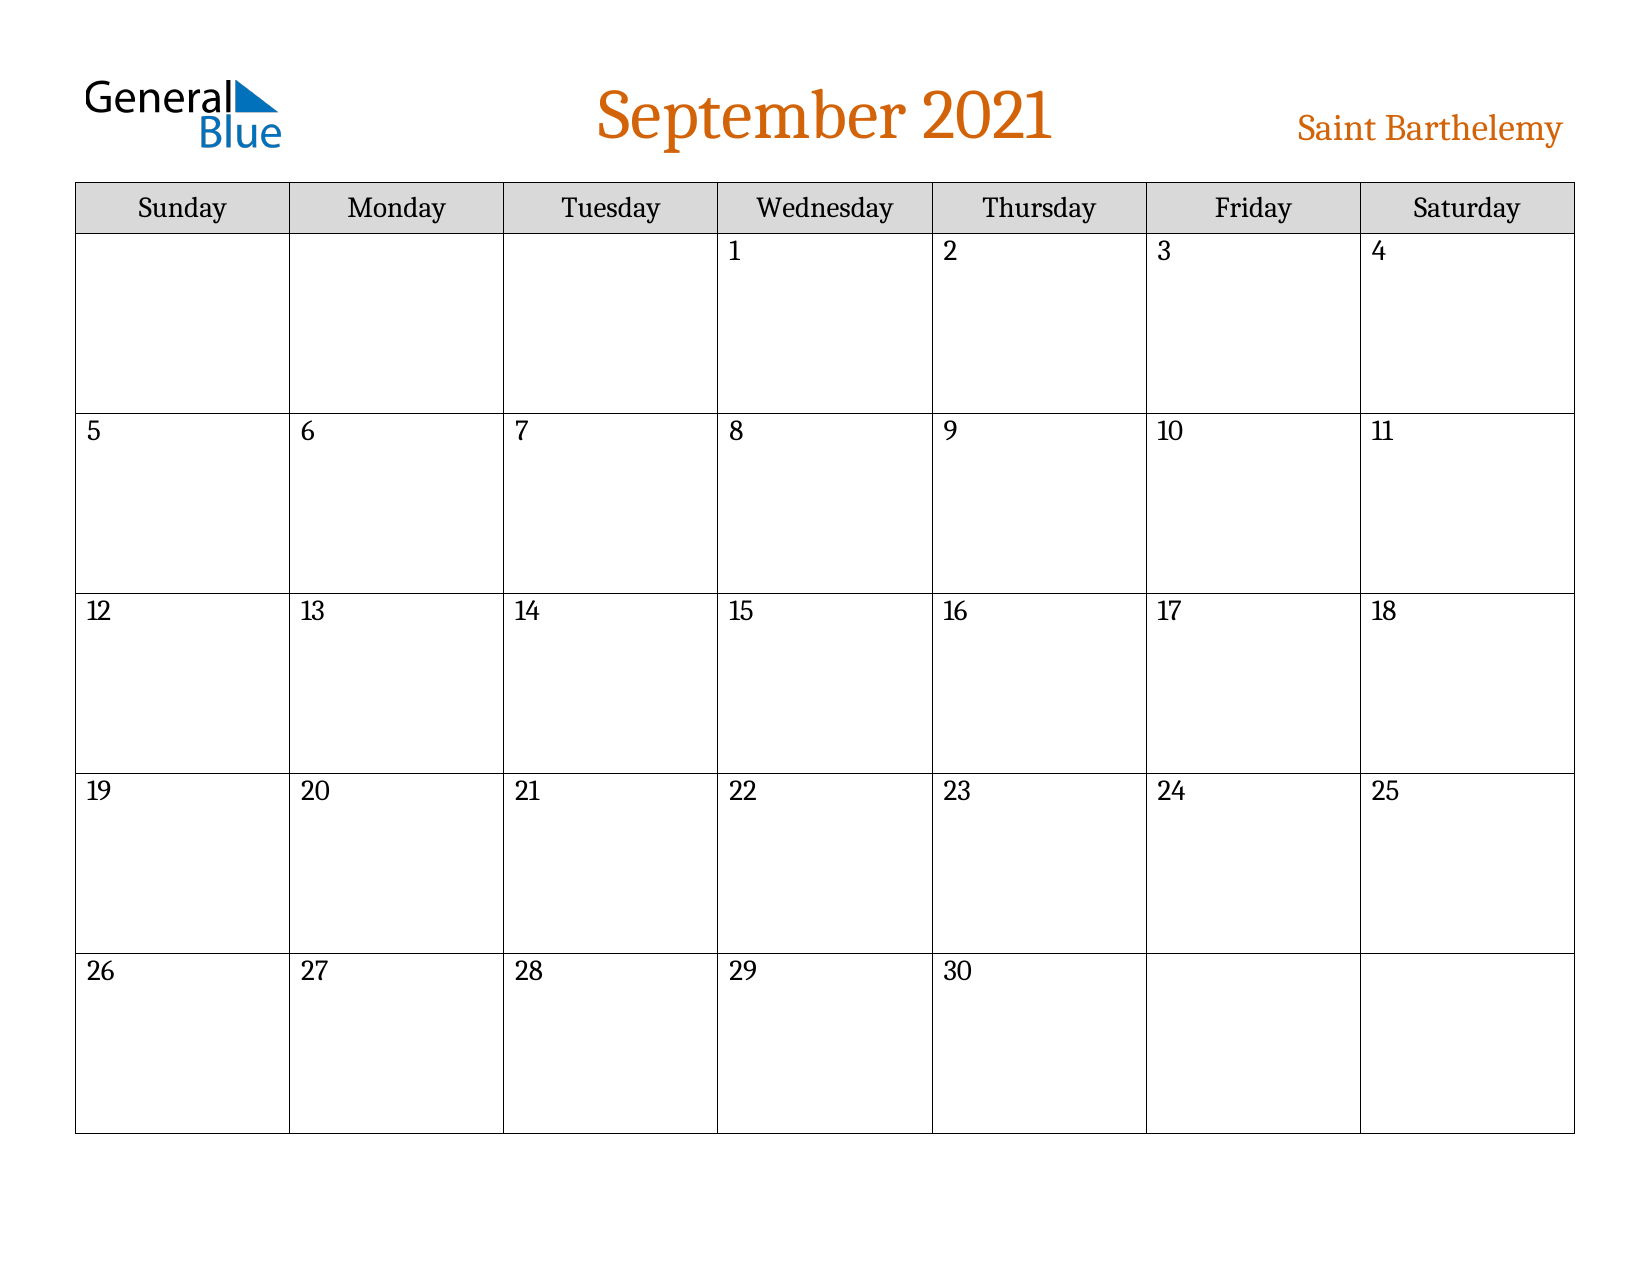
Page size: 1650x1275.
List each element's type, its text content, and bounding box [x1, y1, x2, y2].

table_cell 23 [933, 774, 1146, 810]
table_header [76, 75, 503, 182]
table_cell Friday [1147, 183, 1360, 233]
table_cell 29 [718, 954, 932, 990]
table_cell 25 [1361, 774, 1574, 810]
table_cell [718, 450, 932, 593]
table_cell [504, 630, 717, 773]
table_cell [1361, 810, 1574, 953]
table_cell [290, 810, 503, 953]
table_cell [933, 270, 1146, 413]
table_cell [76, 270, 289, 413]
table_cell 3 [1147, 234, 1360, 270]
table_cell [76, 810, 289, 953]
table_cell 28 [504, 954, 717, 990]
table_header September 2021 [504, 75, 1146, 182]
table_cell 2 [933, 234, 1146, 270]
picture [86, 80, 281, 148]
table_cell 13 [290, 594, 503, 630]
table_cell [933, 990, 1146, 1133]
table_cell 8 [718, 414, 932, 450]
table_cell [504, 990, 717, 1133]
table_cell [1147, 810, 1360, 953]
table_cell 4 [1361, 234, 1574, 270]
table_cell [504, 810, 717, 953]
table_cell 20 [290, 774, 503, 810]
table_cell [1361, 990, 1574, 1133]
table_cell [1361, 450, 1574, 593]
table_cell [290, 990, 503, 1133]
table_cell [718, 270, 932, 413]
table_cell [933, 450, 1146, 593]
table_cell 26 [76, 954, 289, 990]
table_cell [76, 234, 289, 270]
table_cell [76, 990, 289, 1133]
table_cell 16 [933, 594, 1146, 630]
table_cell [504, 270, 717, 413]
table_cell 17 [1147, 594, 1360, 630]
table_cell 14 [504, 594, 717, 630]
table_cell [290, 270, 503, 413]
table_cell 9 [933, 414, 1146, 450]
table_cell 11 [1361, 414, 1574, 450]
table_cell [290, 450, 503, 593]
table_cell 30 [933, 954, 1146, 990]
table_cell [1147, 954, 1360, 990]
table_cell [1147, 630, 1360, 773]
table_cell 12 [76, 594, 289, 630]
table_cell 27 [290, 954, 503, 990]
table_cell [718, 990, 932, 1133]
table_cell [290, 234, 503, 270]
table_cell Thursday [933, 183, 1146, 233]
table_cell [1147, 450, 1360, 593]
table_cell 5 [76, 414, 289, 450]
table_header Saint Barthelemy [1146, 75, 1574, 182]
table_cell [504, 450, 717, 593]
table_cell Wednesday [718, 183, 932, 233]
table_cell [718, 810, 932, 953]
table_cell 24 [1147, 774, 1360, 810]
table_cell 22 [718, 774, 932, 810]
table_cell 21 [504, 774, 717, 810]
table_cell Monday [290, 183, 503, 233]
table_cell 18 [1361, 594, 1574, 630]
table_cell [1361, 630, 1574, 773]
table_cell 7 [504, 414, 717, 450]
table_cell 1 [718, 234, 932, 270]
table_cell [718, 630, 932, 773]
table_cell [290, 630, 503, 773]
table_cell 10 [1147, 414, 1360, 450]
table_cell [933, 810, 1146, 953]
table_cell 19 [76, 774, 289, 810]
table_cell Sunday [76, 183, 289, 233]
table_cell [504, 234, 717, 270]
table_cell [76, 450, 289, 593]
table_cell [1147, 990, 1360, 1133]
table_cell [76, 630, 289, 773]
table_cell Saturday [1361, 183, 1574, 233]
table_cell [1361, 270, 1574, 413]
table_cell 6 [290, 414, 503, 450]
table_cell 15 [718, 594, 932, 630]
table_cell [1361, 954, 1574, 990]
table_cell [933, 630, 1146, 773]
table_cell [1147, 270, 1360, 413]
table_cell Tuesday [504, 183, 717, 233]
